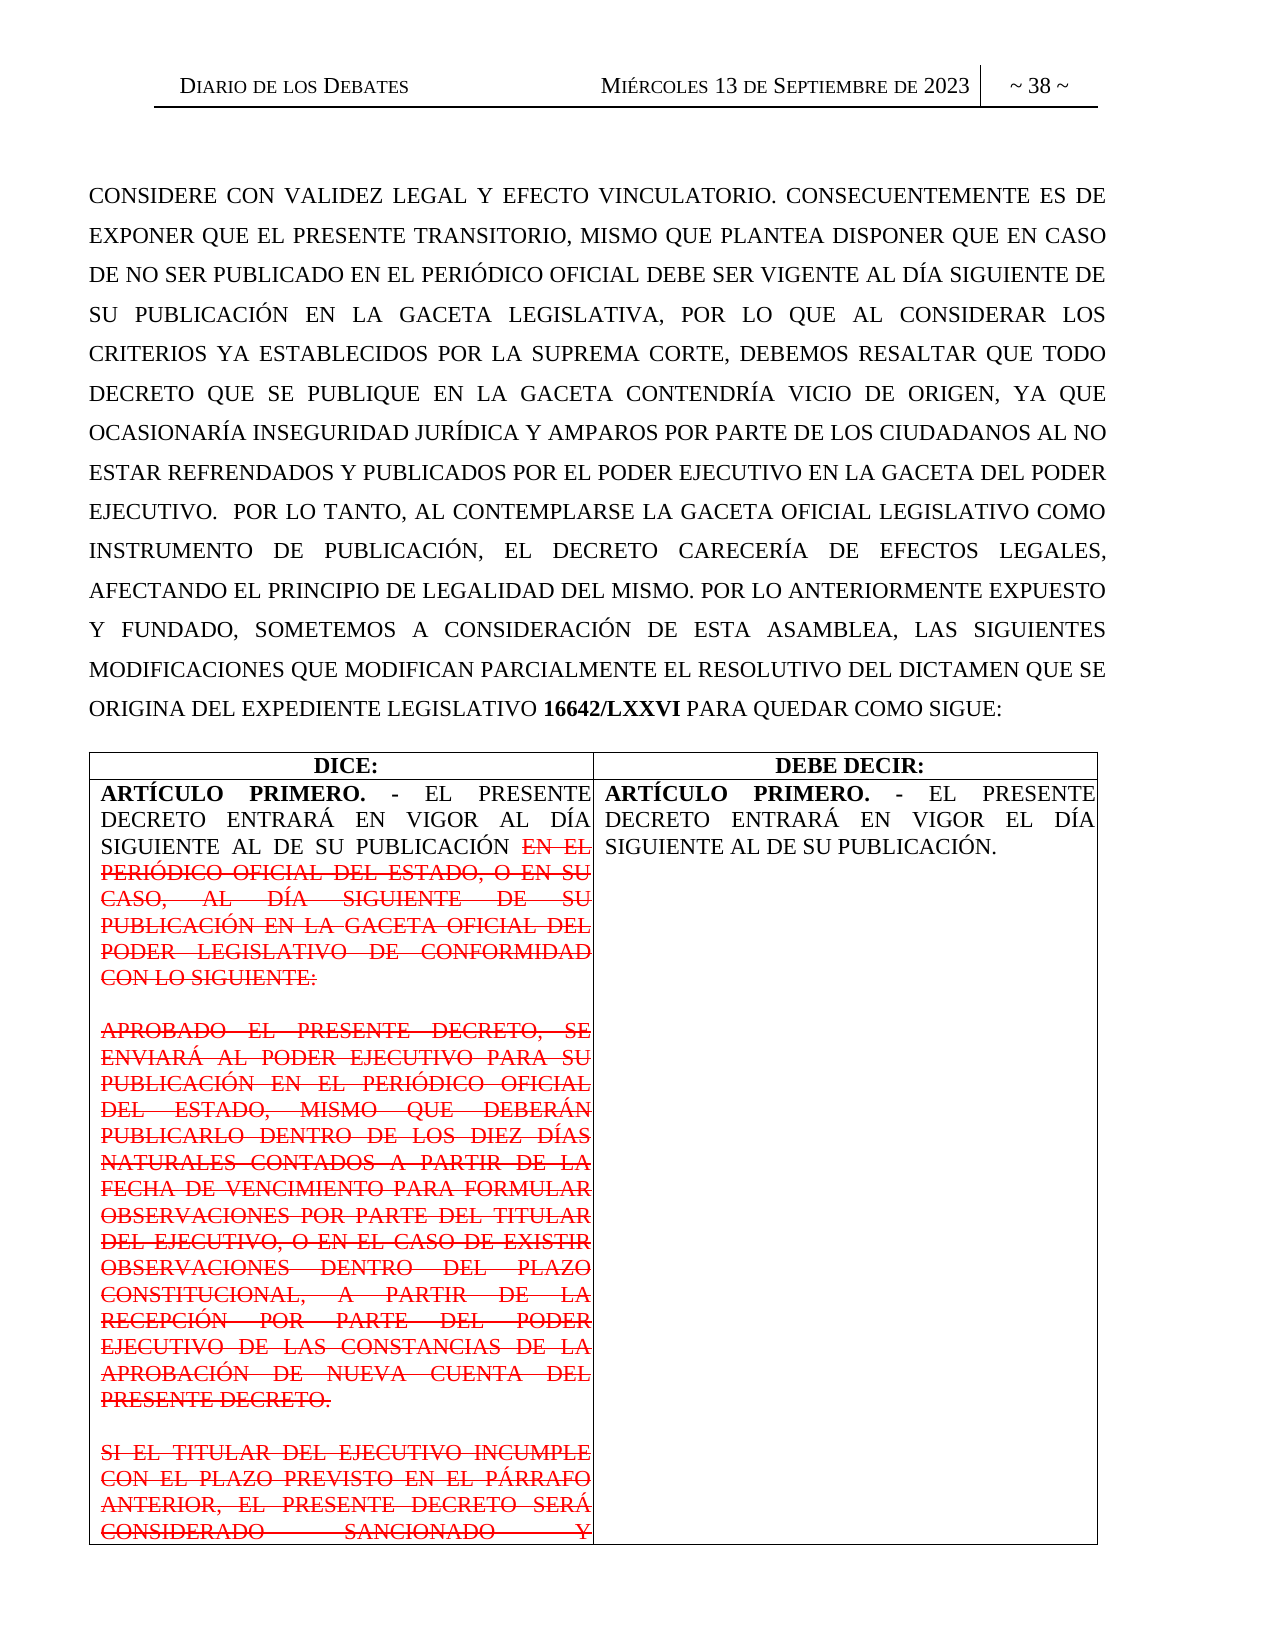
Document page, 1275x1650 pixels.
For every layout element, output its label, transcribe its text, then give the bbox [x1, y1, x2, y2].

table_header DEBE DECIR: [594, 753, 1097, 779]
table_cell ARTÍCULO PRIMERO. - EL PRESENTE DECRETO ENTRARÁ EN VIGOR EL DÍA SIGUIENTE AL DE SU PUBLICACIÓN. [594, 780, 1097, 1544]
table_header DICE: [90, 753, 593, 779]
